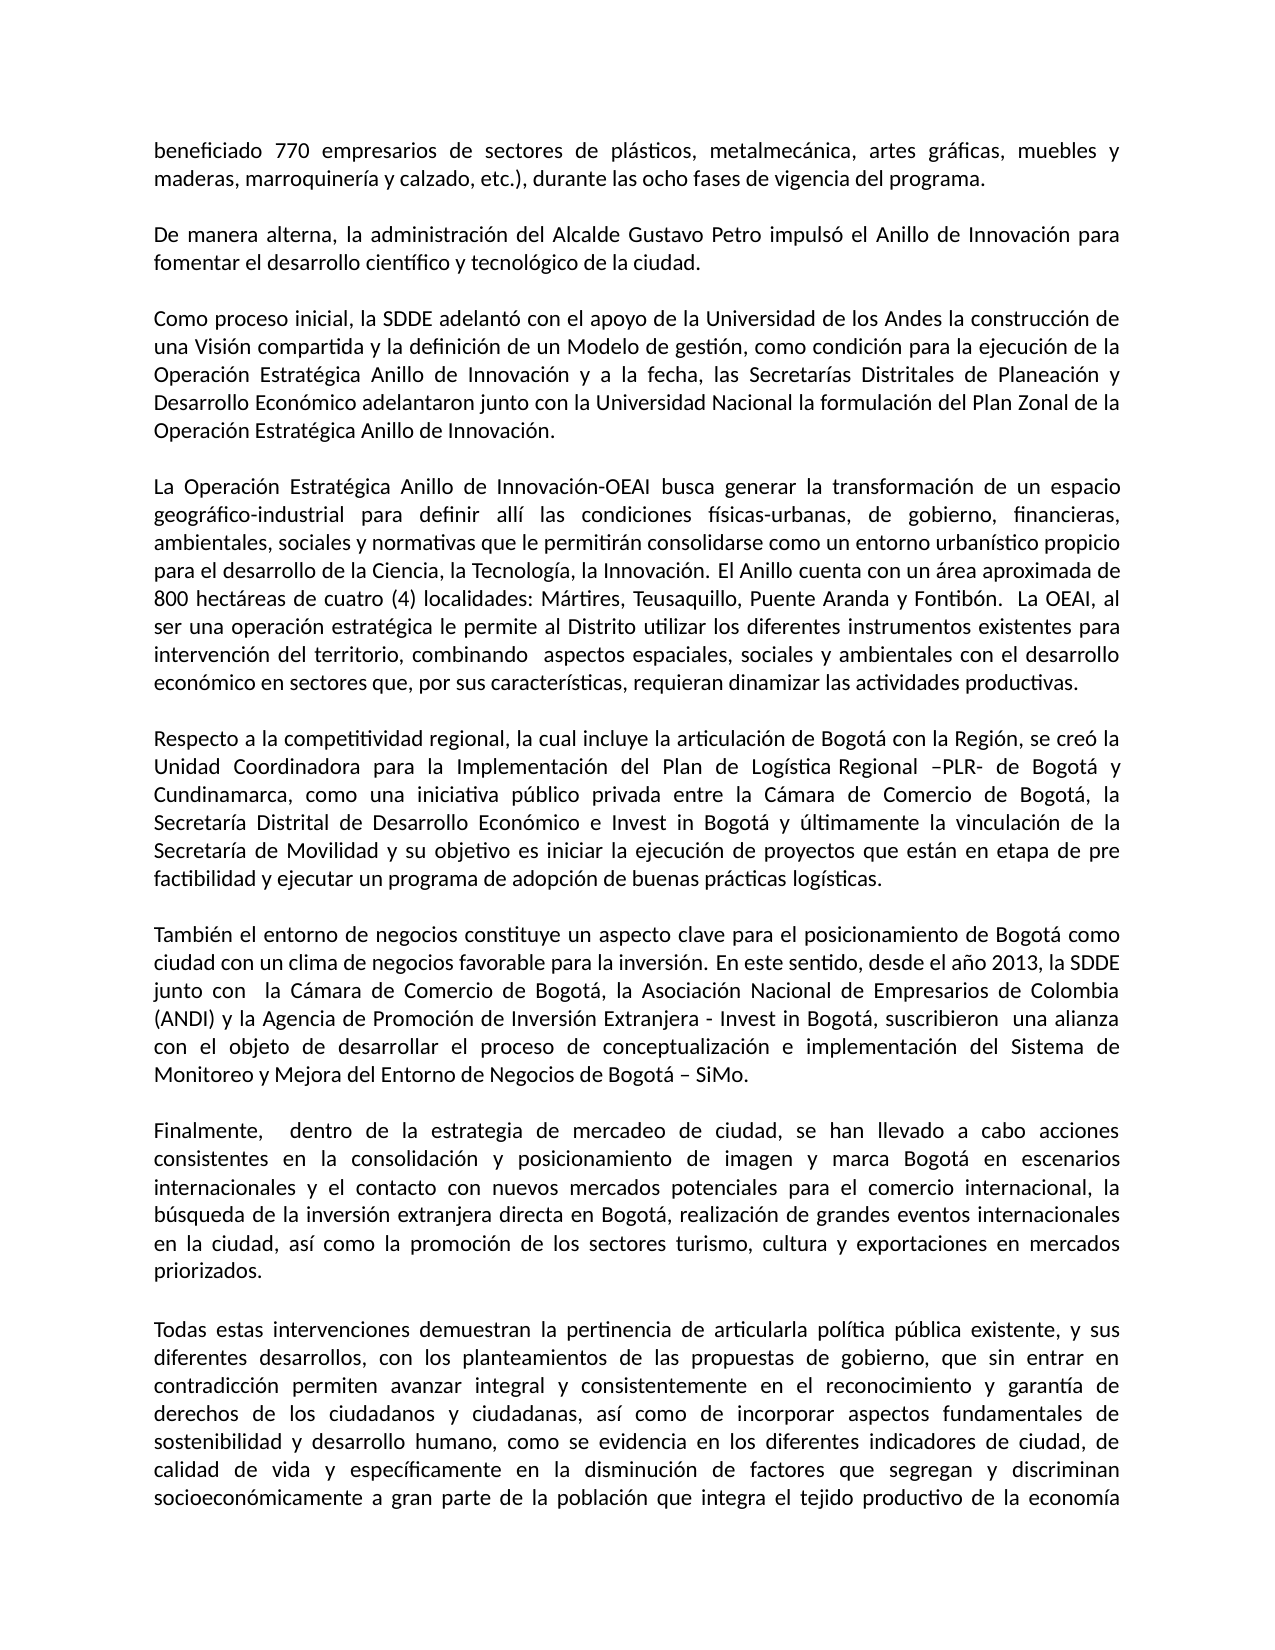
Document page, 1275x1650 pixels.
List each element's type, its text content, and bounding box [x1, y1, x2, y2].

text Respecto a la competitividad regional, la cual incluye la articulación de Bogotá con la Región, se creó la Unidad Coordinadora para la Implementación del Plan de Logística Regional –PLR- de Bogotá y Cundinamarca, como una iniciativa público privada entre la Cámara de Comercio de Bogotá, la Secretaría Distrital de Desarrollo Económico e Invest in Bogotá y últimamente la vinculación de la Secretaría de Movilidad y su objetivo es iniciar la ejecución de proyectos que están en etapa de pre factibilidad y ejecutar un programa de adopción de buenas prácticas logísticas. [153, 724, 1121, 892]
text Como proceso inicial, la SDDE adelantó con el apoyo de la Universidad de los Andes la construcción de una Visión compartida y la definición de un Modelo de gestión, como condición para la ejecución de la Operación Estratégica Anillo de Innovación y a la fecha, las Secretarías Distritales de Planeación y Desarrollo Económico adelantaron junto con la Universidad Nacional la formulación del Plan Zonal de la Operación Estratégica Anillo de Innovación. [153, 304, 1121, 444]
text De manera alterna, la administración del Alcalde Gustavo Petro impulsó el Anillo de Innovación para fomentar el desarrollo científico y tecnológico de la ciudad. [153, 220, 1121, 276]
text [153, 1315, 1121, 1511]
text Finalmente, dentro de la estrategia de mercadeo de ciudad, se han llevado a cabo acciones consistentes en la consolidación y posicionamiento de imagen y marca Bogotá en escenarios internacionales y el contacto con nuevos mercados potenciales para el comercio internacional, la búsqueda de la inversión extranjera directa en Bogotá, realización de grandes eventos internacionales en la ciudad, así como la promoción de los sectores turismo, cultura y exportaciones en mercados priorizados. [153, 1117, 1121, 1285]
text La Operación Estratégica Anillo de Innovación-OEAI busca generar la transformación de un espacio geográfico-industrial para definir allí las condiciones físicas-urbanas, de gobierno, financieras, ambientales, sociales y normativas que le permitirán consolidarse como un entorno urbanístico propicio para el desarrollo de la Ciencia, la Tecnología, la Innovación. El Anillo cuenta con un área aproximada de 800 hectáreas de cuatro (4) localidades: Mártires, Teusaquillo, Puente Aranda y Fontibón. La OEAI, al ser una operación estratégica le permite al Distrito utilizar los diferentes instrumentos existentes para intervención del territorio, combinando aspectos espaciales, sociales y ambientales con el desarrollo económico en sectores que, por sus características, requieran dinamizar las actividades productivas. [153, 472, 1121, 696]
text También el entorno de negocios constituye un aspecto clave para el posicionamiento de Bogotá como ciudad con un clima de negocios favorable para la inversión. En este sentido, desde el año 2013, la SDDE junto con la Cámara de Comercio de Bogotá, la Asociación Nacional de Empresarios de Colombia (ANDI) y la Agencia de Promoción de Inversión Extranjera - Invest in Bogotá, suscribieron una alianza con el objeto de desarrollar el proceso de conceptualización e implementación del Sistema de Monitoreo y Mejora del Entorno de Negocios de Bogotá – SiMo. [153, 920, 1121, 1088]
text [153, 136, 1121, 192]
